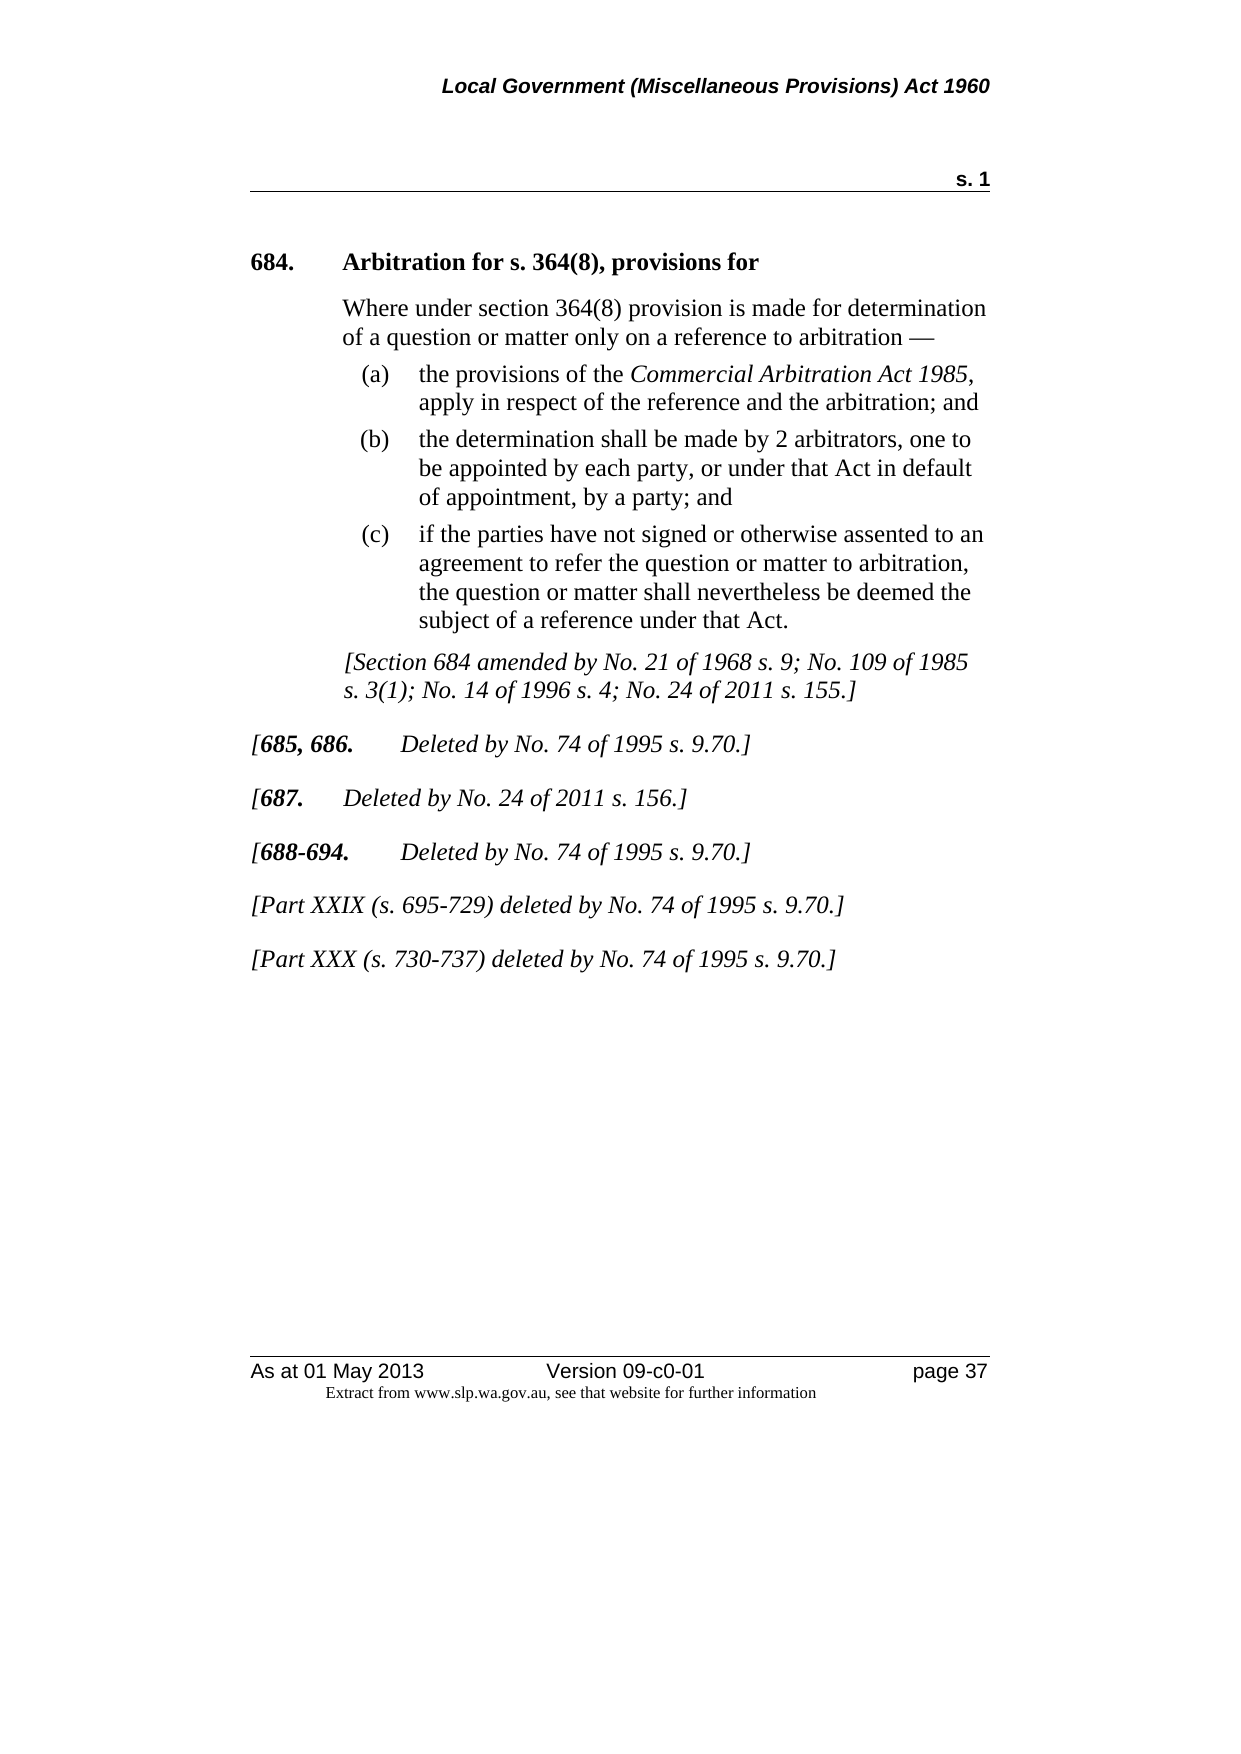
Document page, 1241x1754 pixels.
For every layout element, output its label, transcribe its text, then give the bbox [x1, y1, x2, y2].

subtitle 684. Arbitration for s. 364(8), provisions for [250, 247, 990, 276]
text [688-694. Deleted by No. 74 of 1995 s. 9.70.] [250, 837, 990, 865]
text [Part XXX (s. 730-737) deleted by No. 74 of 1995 s. 9.70.] [250, 944, 990, 973]
text Where under section 364(8) provision is made for determination of a question or matter only on a reference to arbitration — [250, 293, 990, 350]
text (c) if the parties have not signed or otherwise assented to an agreement to refer the question or matter to arbitration, the question or matter shall nevertheless be deemed the subject of a reference under that Act. [250, 519, 990, 634]
text [685, 686. Deleted by No. 74 of 1995 s. 9.70.] [250, 729, 990, 758]
text [Section 684 amended by No. 21 of 1968 s. 9; No. 109 of 1985 s. 3(1); No. 14 of 1996 s. 4; No. 24 of 2011 s. 155.] [250, 647, 990, 704]
text [687. Deleted by No. 24 of 2011 s. 156.] [250, 783, 990, 812]
text (b) the determination shall be made by 2 arbitrators, one to be appointed by each party, or under that Act in default of appointment, by a party; and [250, 424, 990, 511]
text (a) the provisions of the Commercial Arbitration Act 1985, apply in respect of the reference and the arbitration; and [250, 359, 990, 416]
text [Part XXIX (s. 695-729) deleted by No. 74 of 1995 s. 9.70.] [250, 890, 990, 919]
